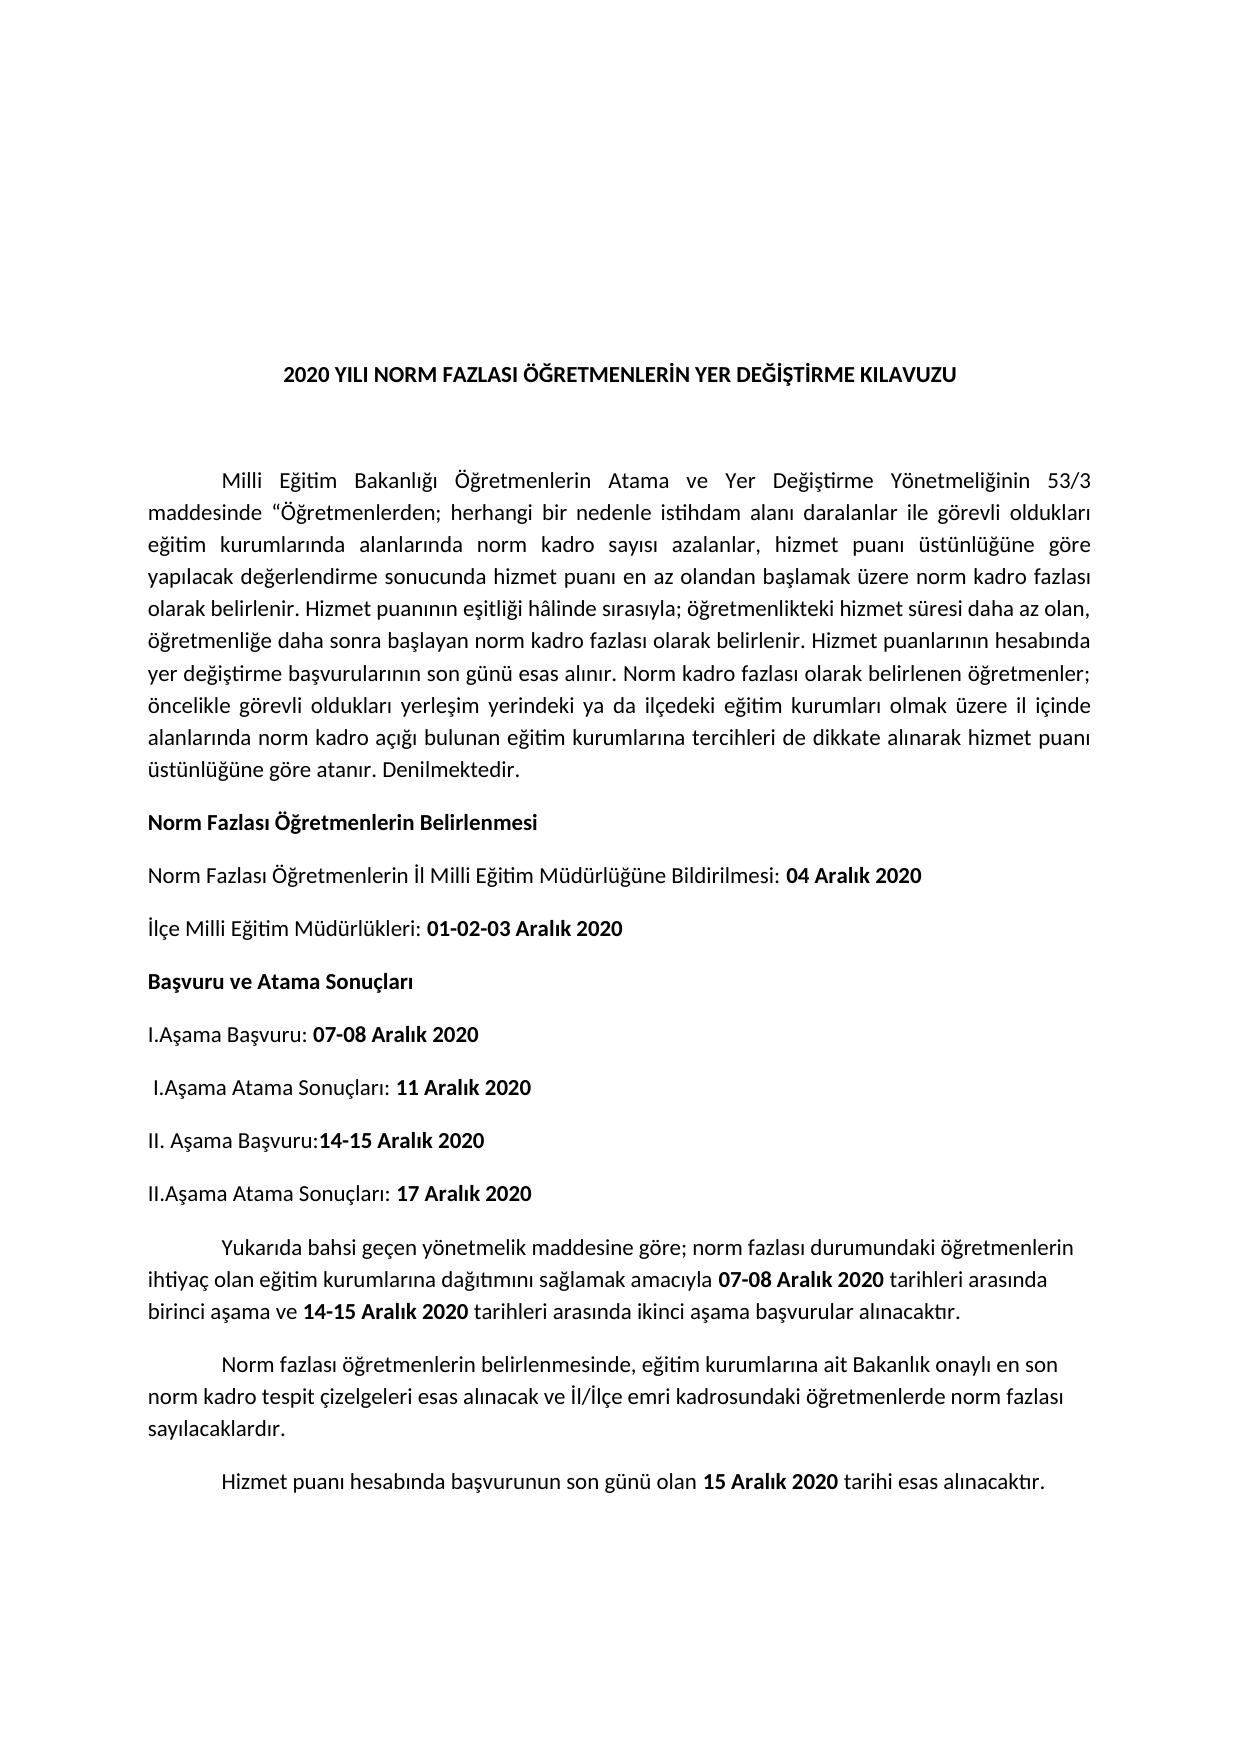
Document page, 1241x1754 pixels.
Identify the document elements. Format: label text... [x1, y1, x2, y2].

text Norm Fazlası Öğretmenlerin İl Milli Eğitim Müdürlüğüne Bildirilmesi: 04 Aralık 2020 [148, 861, 1093, 889]
text II.Aşama Atama Sonuçları: 17 Aralık 2020 [148, 1179, 1093, 1208]
text 2020 YILI NORM FAZLASI ÖĞRETMENLERİN YER DEĞİŞTİRME KILAVUZU [148, 360, 1093, 388]
text Hizmet puanı hesabında başvurunun son günü olan 15 Aralık 2020 tarihi esas alınacaktır. [148, 1467, 1093, 1495]
text İlçe Milli Eğitim Müdürlükleri: 01-02-03 Aralık 2020 [148, 914, 1093, 942]
text Başvuru ve Atama Sonuçları [148, 967, 1093, 996]
text Yukarıda bahsi geçen yönetmelik maddesine göre; norm fazlası durumundaki öğretmenlerin ihtiyaç olan eğitim kurumlarına dağıtımını sağlamak amacıyla 07-08 Aralık 2020 tarihleri arasında birinci aşama ve 14-15 Aralık 2020 tarihleri arasında ikinci aşama başvurular alınacaktır. [148, 1233, 1093, 1325]
text I.Aşama Atama Sonuçları: 11 Aralık 2020 [148, 1073, 1093, 1102]
text I.Aşama Başvuru: 07-08 Aralık 2020 [148, 1021, 1093, 1048]
text Norm Fazlası Öğretmenlerin Belirlenmesi [148, 808, 1093, 836]
text II. Aşama Başvuru:14-15 Aralık 2020 [148, 1127, 1093, 1154]
text Norm fazlası öğretmenlerin belirlenmesinde, eğitim kurumlarına ait Bakanlık onaylı en son norm kadro tespit çizelgeleri esas alınacak ve İl/İlçe emri kadrosundaki öğretmenlerde norm fazlası sayılacaklardır. [148, 1350, 1093, 1442]
text Milli Eğitim Bakanlığı Öğretmenlerin Atama ve Yer Değiştirme Yönetmeliğinin 53/3 maddesinde “Öğretmenlerden; herhangi bir nedenle istihdam alanı daralanlar ile görevli oldukları eğitim kurumlarında alanlarında norm kadro sayısı azalanlar, hizmet puanı üstünlüğüne göre yapılacak değerlendirme sonucunda hizmet puanı en az olandan başlamak üzere norm kadro fazlası olarak belirlenir. Hizmet puanının eşitliği hâlinde sırasıyla; öğretmenlikteki hizmet süresi daha az olan, öğretmenliğe daha sonra başlayan norm kadro fazlası olarak belirlenir. Hizmet puanlarının hesabında yer değiştirme başvurularının son günü esas alınır. Norm kadro fazlası olarak belirlenen öğretmenler; öncelikle görevli oldukları yerleşim yerindeki ya da ilçedeki eğitim kurumları olmak üzere il içinde alanlarında norm kadro açığı bulunan eğitim kurumlarına tercihleri de dikkate alınarak hizmet puanı üstünlüğüne göre atanır. Denilmektedir. [148, 466, 1093, 783]
